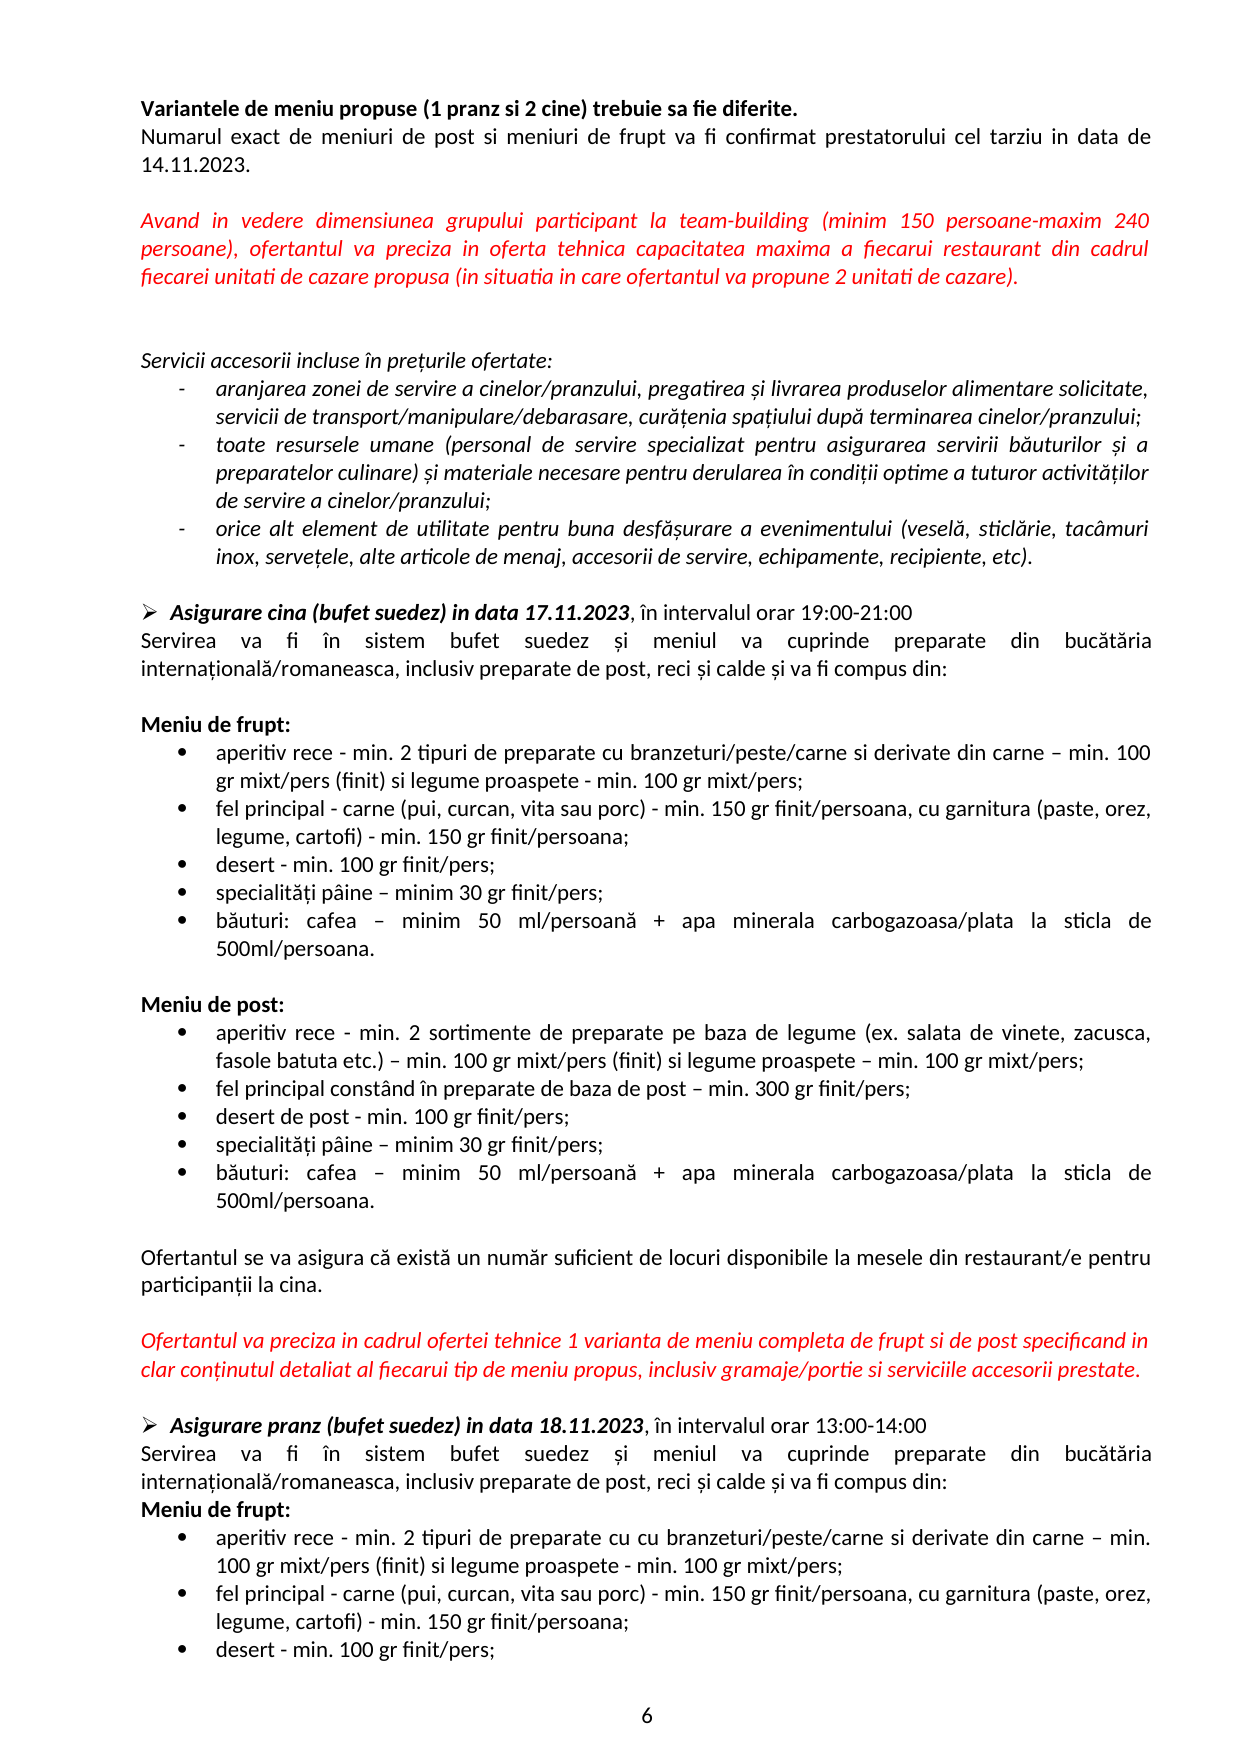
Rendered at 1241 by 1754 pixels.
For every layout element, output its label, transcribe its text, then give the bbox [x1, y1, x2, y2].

text Avand in vedere dimensiunea grupului participant la team-building (minim 150 persoane-maxim 240 persoane), ofertantul va preciza in oferta tehnica capacitatea maxima a fiecarui restaurant din cadrul fiecarei unitati de cazare propusa (in situatia in care ofertantul va propune 2 unitati de cazare). [141, 206, 1153, 290]
list aranjarea zonei de servire a cinelor/pranzului, pregatirea și livrarea produselor alimentare solicitate, servicii de transport/manipulare/debarasare, curățenia spațiului după terminarea cinelor/pranzului; [178, 374, 1153, 430]
list fel principal - carne (pui, curcan, vita sau porc) - min. 150 gr finit/persoana, cu garnitura (paste, orez, legume, cartofi) - min. 150 gr finit/persoana; [178, 794, 1153, 850]
text Meniu de post: [141, 990, 1153, 1018]
text Servicii accesorii incluse în prețurile ofertate: [141, 346, 1153, 374]
list aperitiv rece - min. 2 sortimente de preparate pe baza de legume (ex. salata de vinete, zacusca, fasole batuta etc.) – min. 100 gr mixt/pers (finit) si legume proaspete – min. 100 gr mixt/pers; [178, 1018, 1153, 1074]
list specialități pâine – minim 30 gr finit/pers; [178, 878, 1153, 906]
text Servirea va fi în sistem bufet suedez și meniul va cuprinde preparate din bucătăria internațională/romaneasca, inclusiv preparate de post, reci și calde și va fi compus din: [141, 1439, 1153, 1495]
list toate resursele umane (personal de servire specializat pentru asigurarea servirii băuturilor și a preparatelor culinare) și materiale necesare pentru derularea în condiții optime a tuturor activităților de servire a cinelor/pranzului; [178, 430, 1153, 514]
list desert - min. 100 gr finit/pers; [178, 850, 1153, 878]
list desert de post - min. 100 gr finit/pers; [178, 1102, 1153, 1131]
list Asigurare cina (bufet suedez) in data 17.11.2023, în intervalul orar 19:00-21:00 [141, 598, 1153, 626]
text Ofertantul va preciza in cadrul ofertei tehnice 1 varianta de meniu completa de frupt si de post specificand in clar conținutul detaliat al fiecarui tip de meniu propus, inclusiv gramaje/portie si serviciile accesorii prestate. [141, 1327, 1153, 1383]
list fel principal - carne (pui, curcan, vita sau porc) - min. 150 gr finit/persoana, cu garnitura (paste, orez, legume, cartofi) - min. 150 gr finit/persoana; [178, 1579, 1153, 1635]
list aperitiv rece - min. 2 tipuri de preparate cu branzeturi/peste/carne si derivate din carne – min. 100 gr mixt/pers (finit) si legume proaspete - min. 100 gr mixt/pers; [178, 738, 1153, 794]
list aperitiv rece - min. 2 tipuri de preparate cu cu branzeturi/peste/carne si derivate din carne – min. 100 gr mixt/pers (finit) si legume proaspete - min. 100 gr mixt/pers; [178, 1523, 1153, 1579]
list specialități pâine – minim 30 gr finit/pers; [178, 1131, 1153, 1158]
list orice alt element de utilitate pentru buna desfășurare a evenimentului (veselă, sticlărie, tacâmuri inox, servețele, alte articole de menaj, accesorii de servire, echipamente, recipiente, etc). [178, 514, 1153, 570]
list fel principal constând în preparate de baza de post – min. 300 gr finit/pers; [178, 1074, 1153, 1102]
list băuturi: cafea – minim 50 ml/persoană + apa minerala carbogazoasa/plata la sticla de 500ml/persoana. [178, 906, 1153, 962]
text Meniu de frupt: [141, 710, 1153, 738]
text Variantele de meniu propuse (1 pranz si 2 cine) trebuie sa fie diferite. [141, 94, 1153, 122]
text Numarul exact de meniuri de post si meniuri de frupt va fi confirmat prestatorului cel tarziu in data de 14.11.2023. [141, 122, 1153, 178]
list băuturi: cafea – minim 50 ml/persoană + apa minerala carbogazoasa/plata la sticla de 500ml/persoana. [178, 1158, 1153, 1214]
list desert - min. 100 gr finit/pers; [178, 1635, 1153, 1663]
text Ofertantul se va asigura că există un număr suficient de locuri disponibile la mesele din restaurant/e pentru participanții la cina. [141, 1243, 1153, 1299]
list Asigurare pranz (bufet suedez) in data 18.11.2023, în intervalul orar 13:00-14:00 [141, 1411, 1153, 1439]
list Servirea va fi în sistem bufet suedez și meniul va cuprinde preparate din bucătăria internațională/romaneasca, inclusiv preparate de post, reci și calde și va fi compus din: [141, 626, 1153, 682]
text Meniu de frupt: [141, 1495, 1153, 1523]
